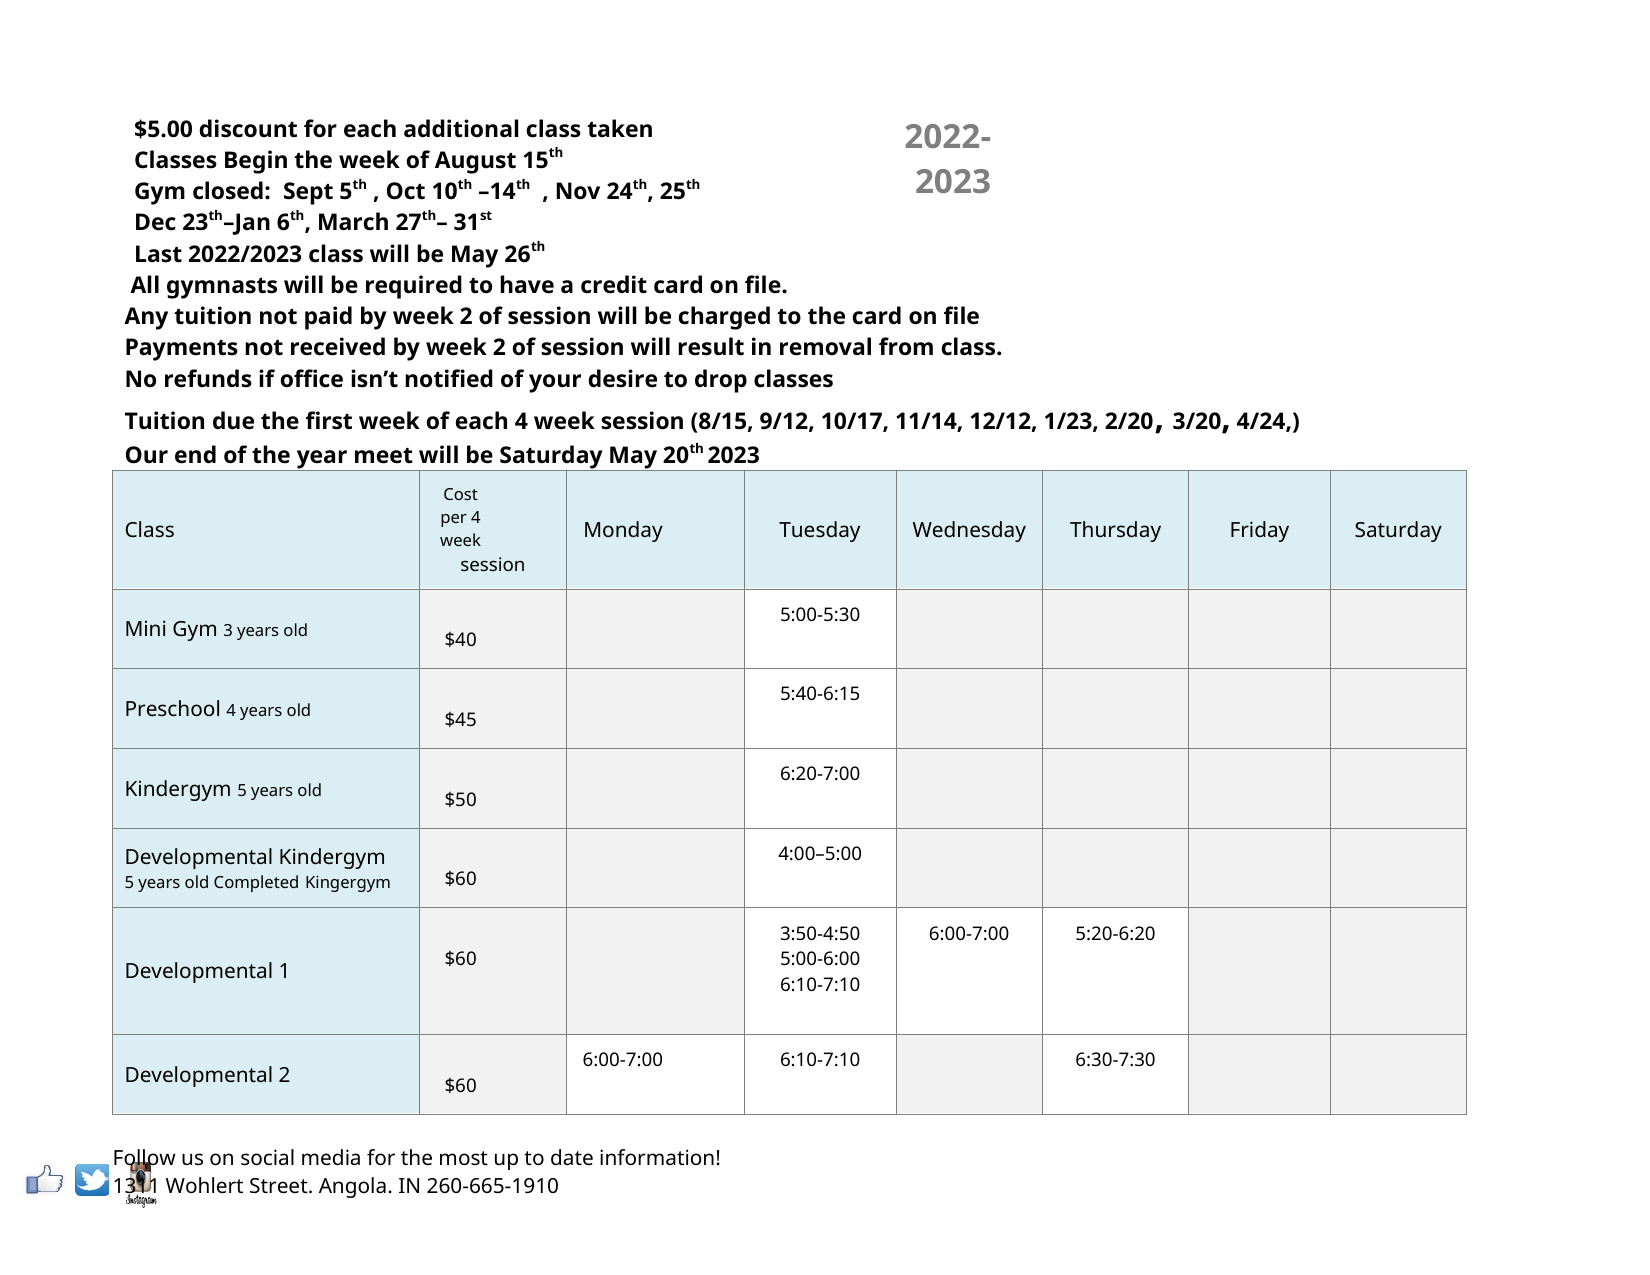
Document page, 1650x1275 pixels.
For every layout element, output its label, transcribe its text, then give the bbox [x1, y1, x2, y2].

text Any tuition not paid by week 2 of session will be charged to the card on file [112, 300, 1537, 331]
table_cell [1043, 669, 1188, 748]
table_cell 5:20-6:20 [1043, 908, 1188, 1034]
table_header Friday [1189, 471, 1330, 588]
table_cell 6:00-7:00 [567, 1035, 744, 1113]
table_header $5.00 discount for each additional class taken Classes Begin the week of August 15th Gym closed: Sept 5th , Oct 10th –14th , Nov 24th, 25th Dec 23th–Jan 6th, March 27th– 31st Last 2022/2023 class will be May 26th [122, 113, 818, 269]
table_cell $40 [420, 590, 566, 668]
table_cell $60 [420, 1035, 566, 1113]
text All gymnasts will be required to have a credit card on file. [112, 269, 1537, 300]
table_cell [897, 590, 1042, 668]
table_cell [1043, 590, 1188, 668]
table_cell [1189, 749, 1330, 828]
table_cell 6:00-7:00 [897, 908, 1042, 1034]
table_cell Kindergym 5 years old [113, 749, 419, 828]
table_header Saturday [1331, 471, 1466, 588]
table_cell [1331, 749, 1466, 828]
table_cell [897, 669, 1042, 748]
picture [75, 1161, 175, 1208]
table_header Cost per 4 week session [420, 471, 566, 588]
table_cell $60 [420, 908, 566, 1034]
table_cell 6:20-7:00 [745, 749, 896, 828]
table_cell Developmental 1 [113, 908, 419, 1034]
table_cell $60 [420, 829, 566, 907]
table_header Thursday [1043, 471, 1188, 588]
table_cell 5:40-6:15 [745, 669, 896, 748]
table_cell [1043, 829, 1188, 907]
text Our end of the year meet will be Saturday May 20th 2023 [112, 439, 1537, 470]
table_cell [567, 669, 744, 748]
table_header Class [113, 471, 419, 588]
table_cell [897, 1035, 1042, 1113]
table_cell [567, 749, 744, 828]
table_cell [1189, 829, 1330, 907]
table_cell 6:10-7:10 [745, 1035, 896, 1113]
table_header Wednesday [897, 471, 1042, 588]
table_cell [1331, 908, 1466, 1034]
table_cell [567, 908, 744, 1034]
table_cell [1331, 669, 1466, 748]
table_cell [1189, 908, 1330, 1034]
table_cell [1043, 749, 1188, 828]
table_header Tuesday [745, 471, 896, 588]
table_cell 6:30-7:30 [1043, 1035, 1188, 1113]
table_header Monday [567, 471, 744, 588]
table_cell $50 [420, 749, 566, 828]
picture [21, 1161, 68, 1202]
table_cell 5:00-5:30 [745, 590, 896, 668]
table_cell [567, 829, 744, 907]
table_cell [1189, 1035, 1330, 1113]
table_cell [897, 749, 1042, 828]
text No refunds if office isn’t notified of your desire to drop classes [112, 362, 1537, 394]
table_cell Developmental Kindergym 5 years old Completed Kingergym [113, 829, 419, 907]
table_cell [1331, 590, 1466, 668]
table_cell [567, 590, 744, 668]
table_cell [1331, 829, 1466, 907]
table_cell $45 [420, 669, 566, 748]
table_cell Developmental 2 [113, 1035, 419, 1113]
text Tuition due the first week of each 4 week session (8/15, 9/12, 10/17, 11/14, 12/12, 1/23, 2/20, 3/20, 4/24,) [112, 394, 1537, 439]
table_cell 4:00–5:00 [745, 829, 896, 907]
table_cell [1189, 590, 1330, 668]
table_cell 3:50-4:50 5:00-6:00 6:10-7:10 [745, 908, 896, 1034]
table_cell Mini Gym 3 years old [113, 590, 419, 668]
table_cell [1331, 1035, 1466, 1113]
table_header 2022-2023 [818, 113, 991, 269]
table_cell [1189, 669, 1330, 748]
table_cell [897, 829, 1042, 907]
table_cell Preschool 4 years old [113, 669, 419, 748]
text Payments not received by week 2 of session will result in removal from class. [112, 331, 1537, 362]
